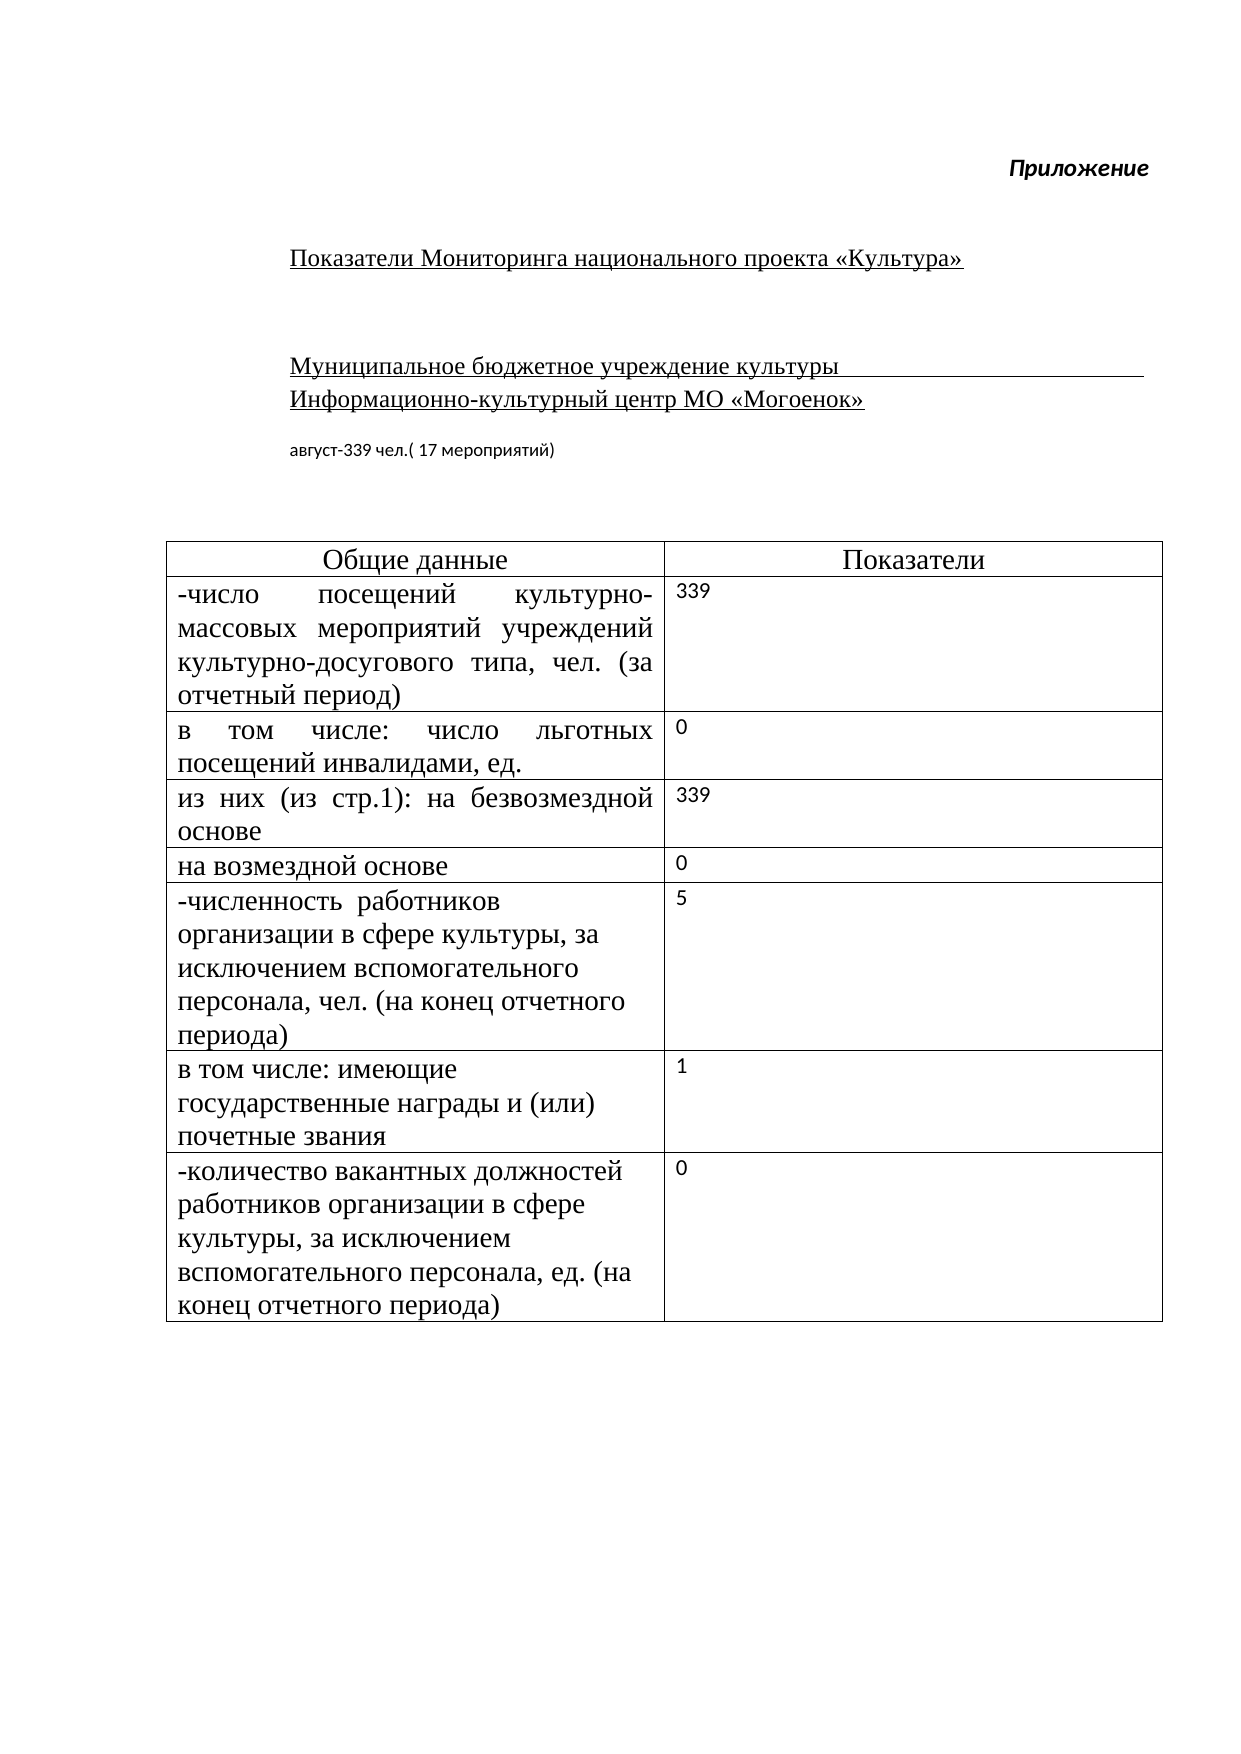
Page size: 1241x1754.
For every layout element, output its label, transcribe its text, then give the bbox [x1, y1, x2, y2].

table_header Общие данные [167, 542, 664, 576]
text Показатели Мониторинга национального проекта «Культура» [289, 243, 1149, 272]
table_cell -численность работников организации в сфере культуры, за исключением вспомогательного персонала, чел. (на конец отчетного периода) [167, 883, 664, 1050]
table_cell -количество вакантных должностей работников организации в сфере культуры, за исключением вспомогательного персонала, ед. (на конец отчетного периода) [167, 1153, 664, 1321]
text Приложение [177, 160, 1149, 181]
table_cell -число посещений культурно-массовых мероприятий учреждений культурно-досугового типа, чел. (за отчетный период) [167, 577, 664, 711]
table_cell 1 [665, 1051, 1162, 1152]
table_header Показатели [665, 542, 1162, 576]
table_cell 0 [665, 1153, 1162, 1321]
table_cell из них (из стр.1): на безвозмездной основе [167, 780, 664, 847]
table_cell 5 [665, 883, 1162, 1050]
table_cell в том числе: имеющие государственные награды и (или) почетные звания [167, 1051, 664, 1152]
table_cell в том числе: число льготных посещений инвалидами, ед. [167, 712, 664, 779]
text август-339 чел.( 17 мероприятий) [289, 438, 1149, 461]
table_cell 0 [665, 712, 1162, 779]
text Муниципальное бюджетное учреждение культуры Информационно-культурный центр МО «Могоенок» [289, 351, 1149, 413]
table_cell 339 [665, 577, 1162, 711]
table_cell 339 [665, 780, 1162, 847]
table_cell на возмездной основе [167, 848, 664, 882]
table_cell 0 [665, 848, 1162, 882]
